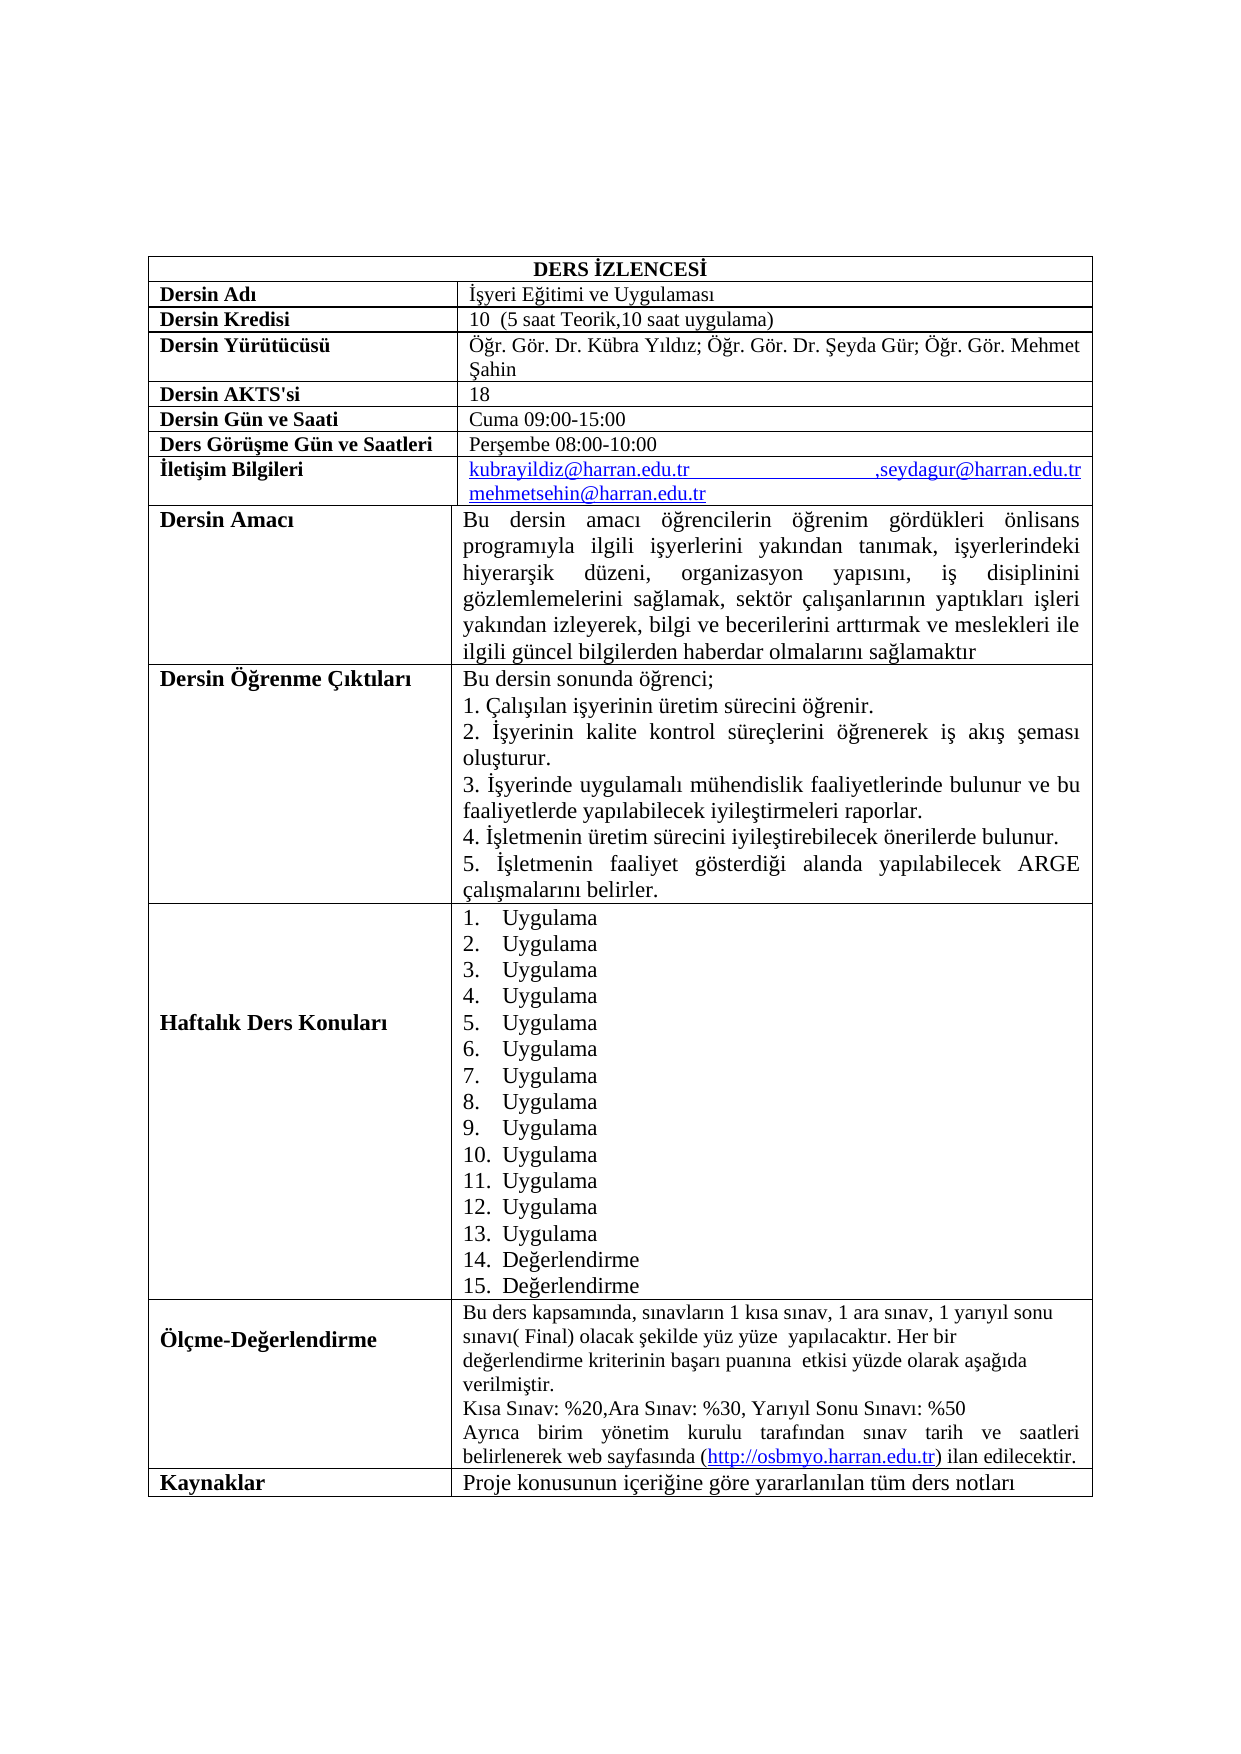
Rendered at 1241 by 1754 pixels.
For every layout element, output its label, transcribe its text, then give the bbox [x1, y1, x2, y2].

table_cell Bu ders kapsamında, sınavların 1 kısa sınav, 1 ara sınav, 1 yarıyıl sonu sınavı( Final) olacak şekilde yüz yüze yapılacaktır. Her bir değerlendirme kriterinin başarı puanına etkisi yüzde olarak aşağıda verilmiştir. Kısa Sınav: %20,Ara Sınav: %30, Yarıyıl Sonu Sınavı: %50 Ayrıca birim yönetim kurulu tarafından sınav tarih ve saatleri belirlenerek web sayfasında (http://osbmyo.harran.edu.tr) ilan edilecektir. [452, 1300, 1092, 1468]
table_cell Bu dersin amacı öğrencilerin öğrenim gördükleri önlisans programıyla ilgili işyerlerini yakından tanımak, işyerlerindeki hiyerarşik düzeni, organizasyon yapısını, iş disiplinini gözlemlemelerini sağlamak, sektör çalışanlarının yaptıkları işleri yakından izleyerek, bilgi ve becerilerini arttırmak ve meslekleri ile ilgili güncel bilgilerden haberdar olmalarını sağlamaktır [452, 506, 1092, 664]
table_cell Dersin Kredisi [149, 308, 457, 331]
table_cell Haftalık Ders Konuları [149, 904, 451, 1299]
table_cell Ölçme-Değerlendirme [149, 1300, 451, 1468]
table_cell Dersin Gün ve Saati [149, 407, 457, 431]
table_cell İşyeri Eğitimi ve Uygulaması [458, 282, 1092, 306]
table_cell 18 [458, 382, 1092, 406]
table_cell Dersin Amacı [149, 506, 451, 664]
table_cell Dersin Adı [149, 282, 457, 306]
table_cell Cuma 09:00-15:00 [458, 407, 1092, 431]
table_cell kubrayildiz@harran.edu.tr ,seydagur@harran.edu.tr mehmetsehin@harran.edu.tr [458, 457, 1092, 505]
table_cell Dersin AKTS'si [149, 382, 457, 406]
table_cell Öğr. Gör. Dr. Kübra Yıldız; Öğr. Gör. Dr. Şeyda Gür; Öğr. Gör. Mehmet Şahin [458, 333, 1092, 381]
table_cell Uygulama Uygulama Uygulama Uygulama Uygulama Uygulama Uygulama Uygulama Uygulama Uygulama Uygulama Uygulama Uygulama Değerlendirme Değerlendirme [452, 904, 1092, 1299]
table_cell Proje konusunun içeriğine göre yararlanılan tüm ders notları [452, 1469, 1092, 1496]
table_cell Ders Görüşme Gün ve Saatleri [149, 432, 457, 456]
table_cell Kaynaklar [149, 1469, 451, 1496]
table_cell 10 (5 saat Teorik,10 saat uygulama) [458, 308, 1092, 331]
table_cell Dersin Yürütücüsü [149, 333, 457, 381]
table_cell Bu dersin sonunda öğrenci; 1. Çalışılan işyerinin üretim sürecini öğrenir. 2. İşyerinin kalite kontrol süreçlerini öğrenerek iş akış şeması oluşturur. 3. İşyerinde uygulamalı mühendislik faaliyetlerinde bulunur ve bu faaliyetlerde yapılabilecek iyileştirmeleri raporlar. 4. İşletmenin üretim sürecini iyileştirebilecek önerilerde bulunur. 5. İşletmenin faaliyet gösterdiği alanda yapılabilecek ARGE çalışmalarını belirler. [452, 665, 1092, 902]
table_cell Perşembe 08:00-10:00 [458, 432, 1092, 456]
table_cell Dersin Öğrenme Çıktıları [149, 665, 451, 902]
table_header DERS İZLENCESİ [149, 257, 1092, 281]
table_cell İletişim Bilgileri [149, 457, 457, 505]
